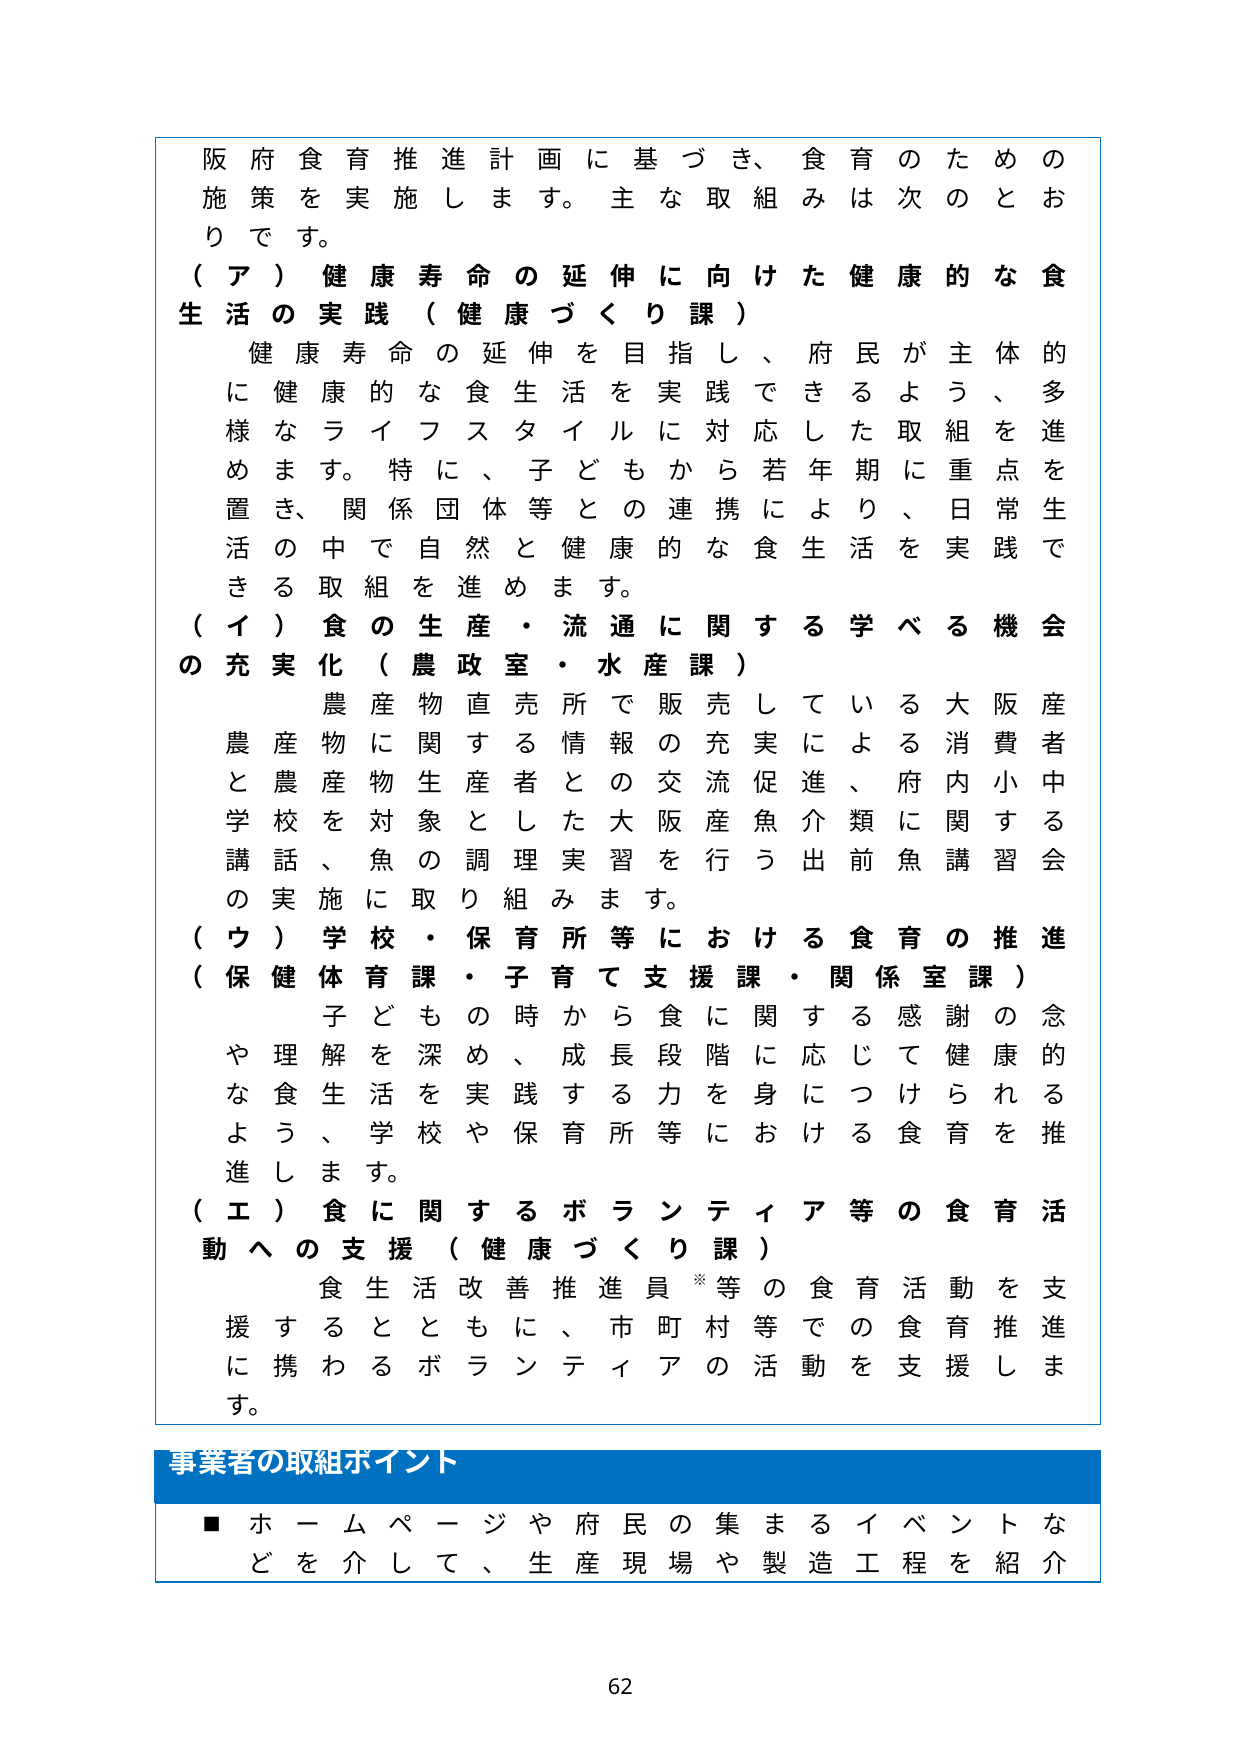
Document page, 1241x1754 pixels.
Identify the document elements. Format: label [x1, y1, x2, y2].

table_cell [156, 138, 1100, 1423]
table_header [156, 1504, 1100, 1581]
